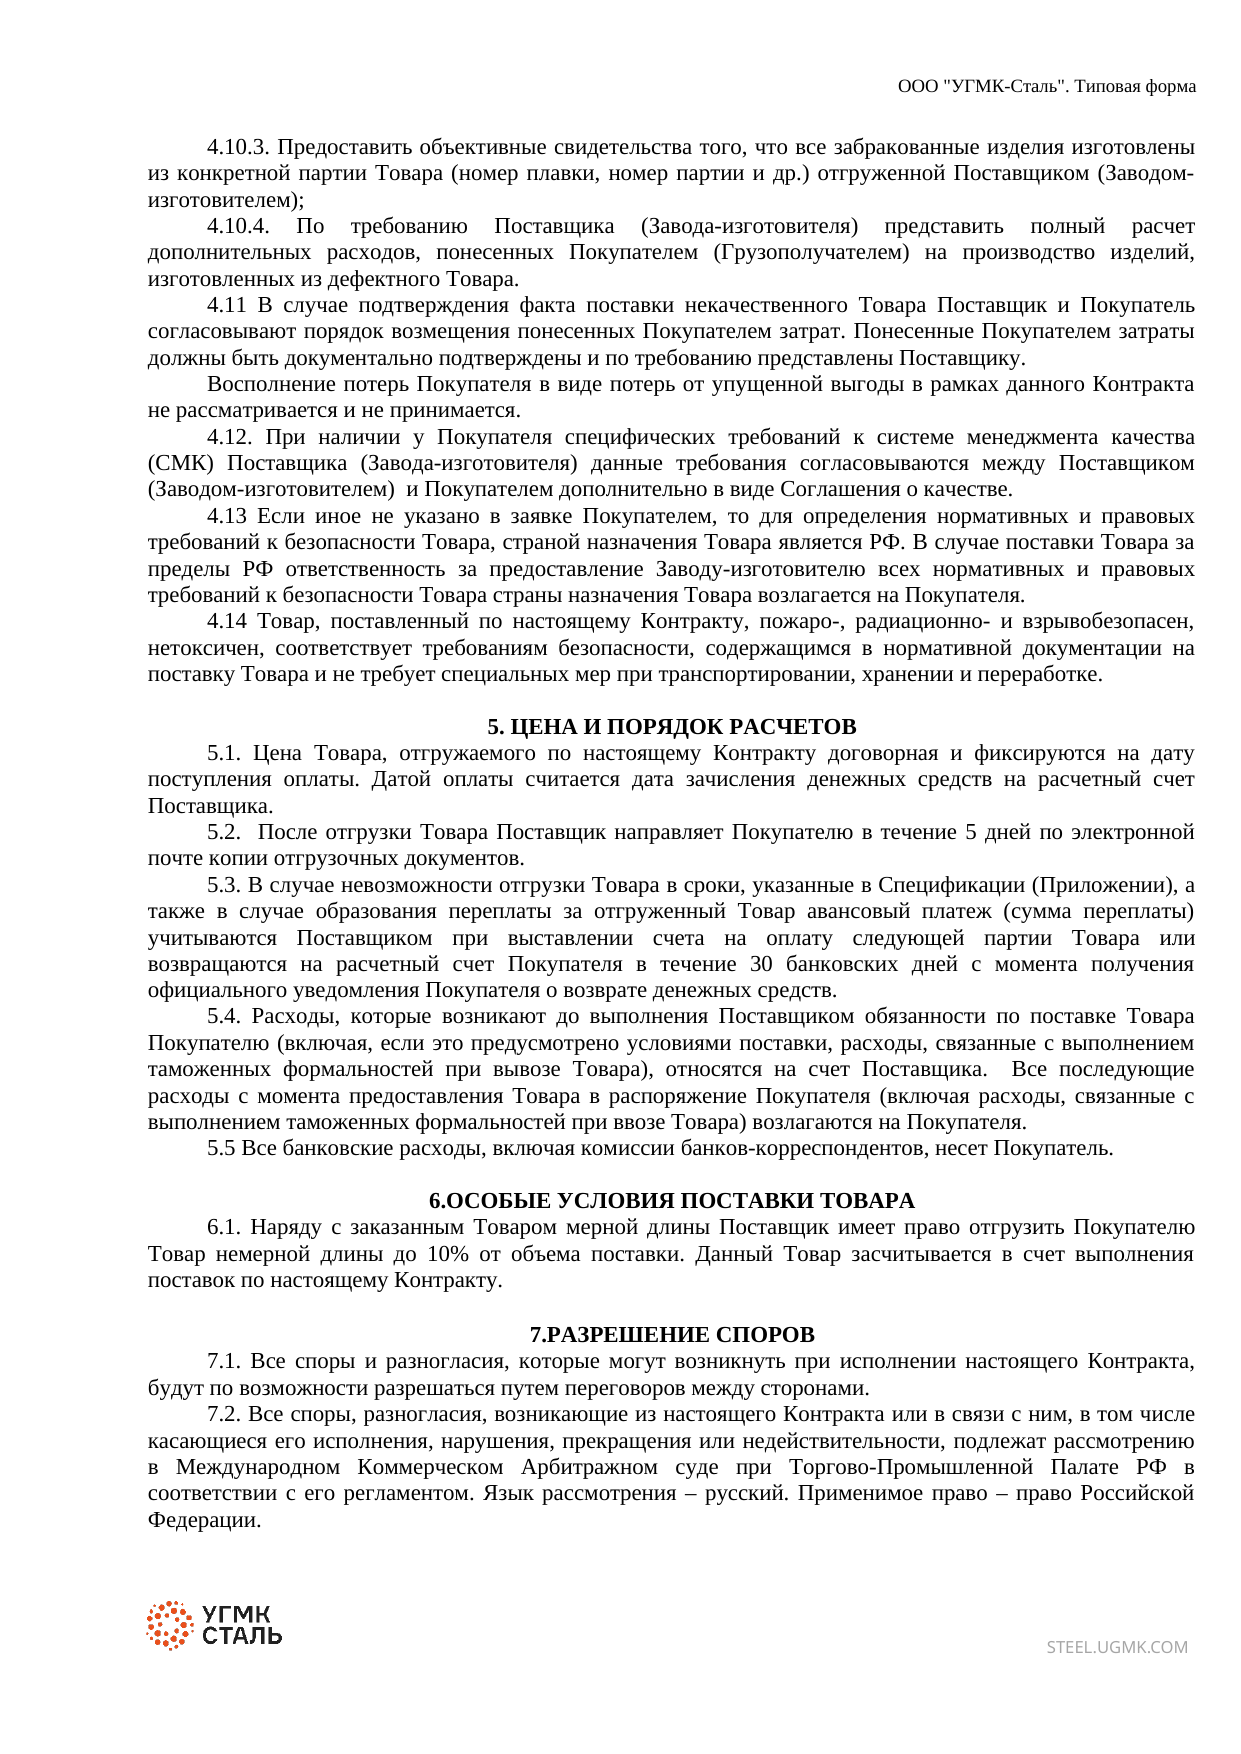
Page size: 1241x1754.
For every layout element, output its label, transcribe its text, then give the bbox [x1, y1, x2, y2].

text 5.3. В случае невозможности отгрузки Товара в сроки, указанные в Спецификации (Приложении), а также в случае образования переплаты за отгруженный Товар авансовый платеж (сумма переплаты) учитываются Поставщиком при выставлении счета на оплату следующей партии Товара или возвращаются на расчетный счет Покупателя в течение 30 банковских дней с момента получения официального уведомления Покупателя о возврате денежных средств. [148, 871, 1197, 1003]
text 4.13 Если иное не указано в заявке Покупателем, то для определения нормативных и правовых требований к безопасности Товара, страной назначения Товара является РФ. В случае поставки Товара за пределы РФ ответственность за предоставление Заводу-изготовителю всех нормативных и правовых требований к безопасности Товара страны назначения Товара возлагается на Покупателя. [148, 502, 1197, 607]
text 7.1. Все споры и разногласия, которые могут возникнуть при исполнении настоящего Контракта, будут по возможности разрешаться путем переговоров между сторонами. [148, 1348, 1197, 1400]
text 5.2. После отгрузки Товара Поставщик направляет Покупателю в течение 5 дней по электронной почте копии отгрузочных документов. [148, 818, 1197, 871]
text 5.1. Цена Товара, отгружаемого по настоящему Контракту договорная и фиксируются на дату поступления оплаты. Датой оплаты считается дата зачисления денежных средств на расчетный счет Поставщика. [148, 739, 1197, 818]
text 4.14 Товар, поставленный по настоящему Контракту, пожаро-, радиационно- и взрывобезопасен, нетоксичен, соответствует требованиям безопасности, содержащимся в нормативной документации на поставку Товара и не требует специальных мер при транспортировании, хранении и переработке. [148, 607, 1197, 686]
text 6.ОСОБЫЕ УСЛОВИЯ ПОСТАВКИ ТОВАРА [148, 1187, 1197, 1213]
text 4.10.4. По требованию Поставщика (Завода-изготовителя) представить полный расчет дополнительных расходов, понесенных Покупателем (Грузополучателем) на производство изделий, изготовленных из дефектного Товара. [148, 212, 1197, 291]
text 5. ЦЕНА И ПОРЯДОК РАСЧЕТОВ [148, 713, 1197, 739]
text 6.1. Наряду с заказанным Товаром мерной длины Поставщик имеет право отгрузить Покупателю Товар немерной длины до 10% от объема поставки. Данный Товар засчитывается в счет выполнения поставок по настоящему Контракту. [148, 1213, 1197, 1292]
text 7.РАЗРЕШЕНИЕ СПОРОВ [148, 1321, 1197, 1348]
text 4.12. При наличии у Покупателя специфических требований к системе менеджмента качества (СМК) Поставщика (Завода-изготовителя) данные требования согласовываются между Поставщиком (Заводом-изготовителем) и Покупателем дополнительно в виде Соглашения о качестве. [148, 423, 1197, 502]
text 4.11 В случае подтверждения факта поставки некачественного Товара Поставщик и Покупатель согласовывают порядок возмещения понесенных Покупателем затрат. Понесенные Покупателем затраты должны быть документально подтверждены и по требованию представлены Поставщику. [148, 291, 1197, 370]
text 5.4. Расходы, которые возникают до выполнения Поставщиком обязанности по поставке Товара Покупателю (включая, если это предусмотрено условиями поставки, расходы, связанные с выполнением таможенных формальностей при вывозе Товара), относятся на счет Поставщика. Все последующие расходы с момента предоставления Товара в распоряжение Покупателя (включая расходы, связанные с выполнением таможенных формальностей при ввозе Товара) возлагаются на Покупателя. [148, 1003, 1197, 1134]
text 4.10.3. Предоставить объективные свидетельства того, что все забракованные изделия изготовлены из конкретной партии Товара (номер плавки, номер партии и др.) отгруженной Поставщиком (Заводом-изготовителем); [148, 133, 1197, 212]
text 5.5 Все банковские расходы, включая комиссии банков-корреспондентов, несет Покупатель. [148, 1134, 1197, 1161]
text 7.2. Все споры, разногласия, возникающие из настоящего Контракта или в связи с ним, в том числе касающиеся его исполнения, нарушения, прекращения или недействительности, подлежат рассмотрению в Международном Коммерческом Арбитражном суде при Торгово-Промышленной Палате РФ в соответствии с его регламентом. Язык рассмотрения – русский. Применимое право – право Российской Федерации. [148, 1400, 1197, 1532]
picture [142, 1598, 285, 1653]
text Восполнение потерь Покупателя в виде потерь от упущенной выгоды в рамках данного Контракта не рассматривается и не принимается. [148, 370, 1197, 423]
